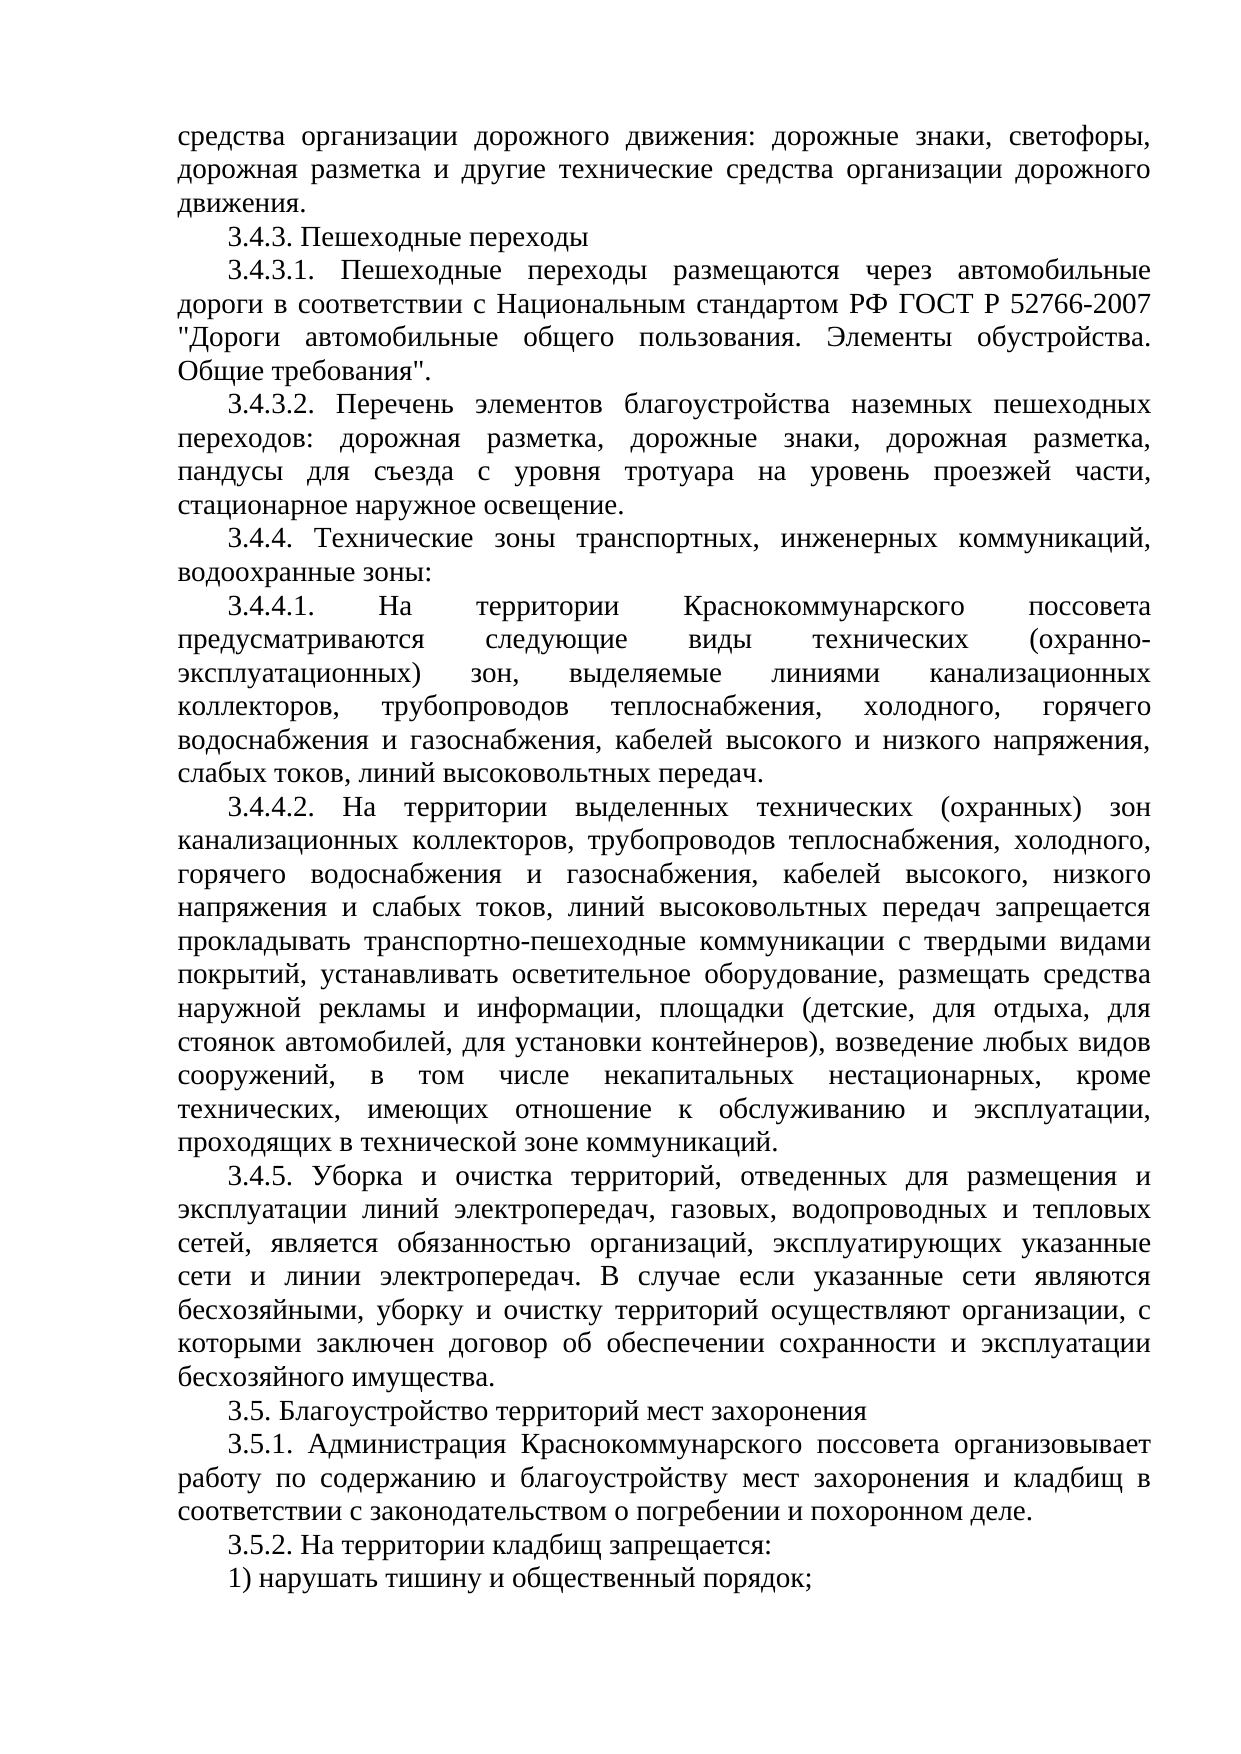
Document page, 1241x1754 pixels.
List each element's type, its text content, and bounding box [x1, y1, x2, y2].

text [177, 118, 1152, 219]
text 1) нарушать тишину и общественный порядок; [177, 1560, 1152, 1594]
text 3.4.4.1. На территории Краснокоммунарского поссовета предусматриваются следующие виды технических (охранно-эксплуатационных) зон, выделяемые линиями канализационных коллекторов, трубопроводов теплоснабжения, холодного, горячего водоснабжения и газоснабжения, кабелей высокого и низкого напряжения, слабых токов, линий высоковольтных передач. [177, 588, 1152, 789]
text 3.4.5. Уборка и очистка территорий, отведенных для размещения и эксплуатации линий электропередач, газовых, водопроводных и тепловых сетей, является обязанностью организаций, эксплуатирующих указанные сети и линии электропередач. В случае если указанные сети являются бесхозяйными, уборку и очистку территорий осуществляют организации, с которыми заключен договор об обеспечении сохранности и эксплуатации бесхозяйного имущества. [177, 1158, 1152, 1393]
subtitle 3.5. Благоустройство территорий мест захоронения [177, 1393, 1152, 1426]
text 3.4.3.2. Перечень элементов благоустройства наземных пешеходных переходов: дорожная разметка, дорожные знаки, дорожная разметка, пандусы для съезда с уровня тротуара на уровень проезжей части, стационарное наружное освещение. [177, 386, 1152, 521]
text 3.5.2. На территории кладбищ запрещается: [177, 1527, 1152, 1560]
text 3.4.4.2. На территории выделенных технических (охранных) зон канализационных коллекторов, трубопроводов теплоснабжения, холодного, горячего водоснабжения и газоснабжения, кабелей высокого, низкого напряжения и слабых токов, линий высоковольтных передач запрещается прокладывать транспортно-пешеходные коммуникации с твердыми видами покрытий, устанавливать осветительное оборудование, размещать средства наружной рекламы и информации, площадки (детские, для отдыха, для стоянок автомобилей, для установки контейнеров), возведение любых видов сооружений, в том числе некапитальных нестационарных, кроме технических, имеющих отношение к обслуживанию и эксплуатации, проходящих в технической зоне коммуникаций. [177, 789, 1152, 1158]
text 3.4.3.1. Пешеходные переходы размещаются через автомобильные дороги в соответствии с Национальным стандартом РФ ГОСТ Р 52766-2007 "Дороги автомобильные общего пользования. Элементы обустройства. Общие требования". [177, 252, 1152, 386]
text 3.5.1. Администрация Краснокоммунарского поссовета организовывает работу по содержанию и благоустройству мест захоронения и кладбищ в соответствии с законодательством о погребении и похоронном деле. [177, 1426, 1152, 1527]
text 3.4.4. Технические зоны транспортных, инженерных коммуникаций, водоохранные зоны: [177, 521, 1152, 588]
text 3.4.3. Пешеходные переходы [177, 219, 1152, 252]
